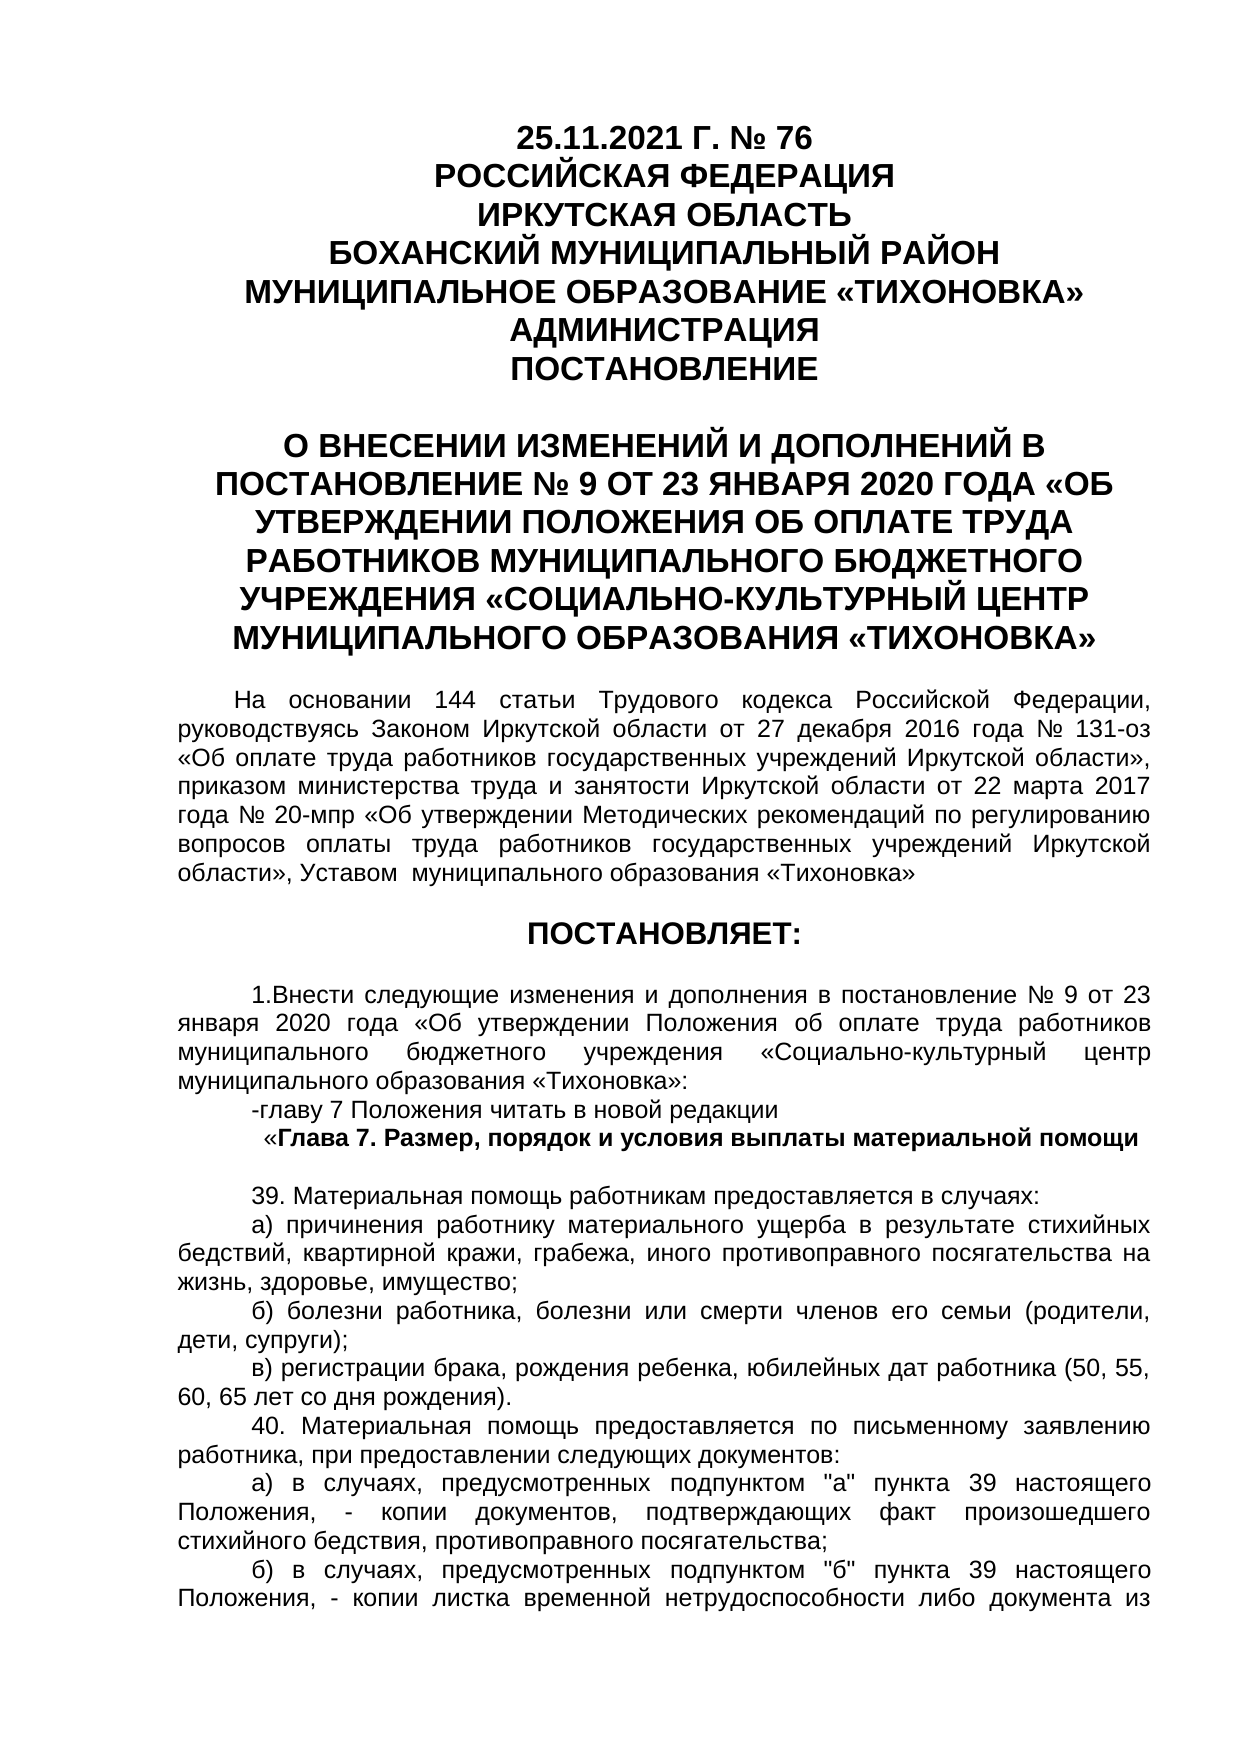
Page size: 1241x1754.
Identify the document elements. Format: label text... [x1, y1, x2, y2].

text а) в случаях, предусмотренных подпунктом "а" пункта 39 настоящего Положения, - копии документов, подтверждающих факт произошедшего стихийного бедствия, противоправного посягательства; [177, 1468, 1152, 1555]
text БОХАНСКИЙ МУНИЦИПАЛЬНЫЙ РАЙОН [177, 233, 1152, 272]
text МУНИЦИПАЛЬНОЕ ОБРАЗОВАНИЕ «ТИХОНОВКА» [177, 272, 1152, 310]
text ИРКУТСКАЯ ОБЛАСТЬ [177, 195, 1152, 233]
text а) причинения работнику материального ущерба в результате стихийных бедствий, квартирной кражи, грабежа, иного противоправного посягательства на жизнь, здоровье, имущество; [177, 1210, 1152, 1296]
text АДМИНИСТРАЦИЯ [177, 310, 1152, 349]
text ПОСТАНОВЛЕНИЕ [177, 349, 1152, 387]
text РОССИЙСКАЯ ФЕДЕРАЦИЯ [177, 157, 1152, 195]
text в) регистрации брака, рождения ребенка, юбилейных дат работника (50, 55, 60, 65 лет со дня рождения). [177, 1353, 1152, 1411]
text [177, 1555, 1152, 1612]
list 1.Внести следующие изменения и дополнения в постановление № 9 от 23 января 2020 года «Об утверждении Положения об оплате труда работников муниципального бюджетного учреждения «Социально-культурный центр муниципального образования «Тихоновка»: [177, 980, 1152, 1095]
text 40. Материальная помощь предоставляется по письменному заявлению работника, при предоставлении следующих документов: [177, 1411, 1152, 1468]
text б) болезни работника, болезни или смерти членов его семьи (родители, дети, супруги); [177, 1296, 1152, 1353]
text «Глава 7. Размер, порядок и условия выплаты материальной помощи [177, 1123, 1152, 1152]
list -главу 7 Положения читать в новой редакции [177, 1095, 1152, 1123]
text 25.11.2021 Г. № 76 [177, 118, 1152, 157]
text На основании 144 статьи Трудового кодекса Российской Федерации, руководствуясь Законом Иркутской области от 27 декабря 2016 года № 131-оз «Об оплате труда работников государственных учреждений Иркутской области», приказом министерства труда и занятости Иркутской области от 22 марта 2017 года № 20-мпр «Об утверждении Методических рекомендаций по регулированию вопросов оплаты труда работников государственных учреждений Иркутской области», Уставом муниципального образования «Тихоновка» [177, 685, 1152, 886]
text О ВНЕСЕНИИ ИЗМЕНЕНИЙ И ДОПОЛНЕНИЙ В ПОСТАНОВЛЕНИЕ № 9 ОТ 23 ЯНВАРЯ 2020 ГОДА «ОБ УТВЕРЖДЕНИИ ПОЛОЖЕНИЯ ОБ ОПЛАТЕ ТРУДА РАБОТНИКОВ МУНИЦИПАЛЬНОГО БЮДЖЕТНОГО УЧРЕЖДЕНИЯ «СОЦИАЛЬНО-КУЛЬТУРНЫЙ ЦЕНТР МУНИЦИПАЛЬНОГО ОБРАЗОВАНИЯ «ТИХОНОВКА» [177, 426, 1152, 656]
text 39. Материальная помощь работникам предоставляется в случаях: [177, 1181, 1152, 1210]
text ПОСТАНОВЛЯЕТ: [177, 915, 1152, 951]
